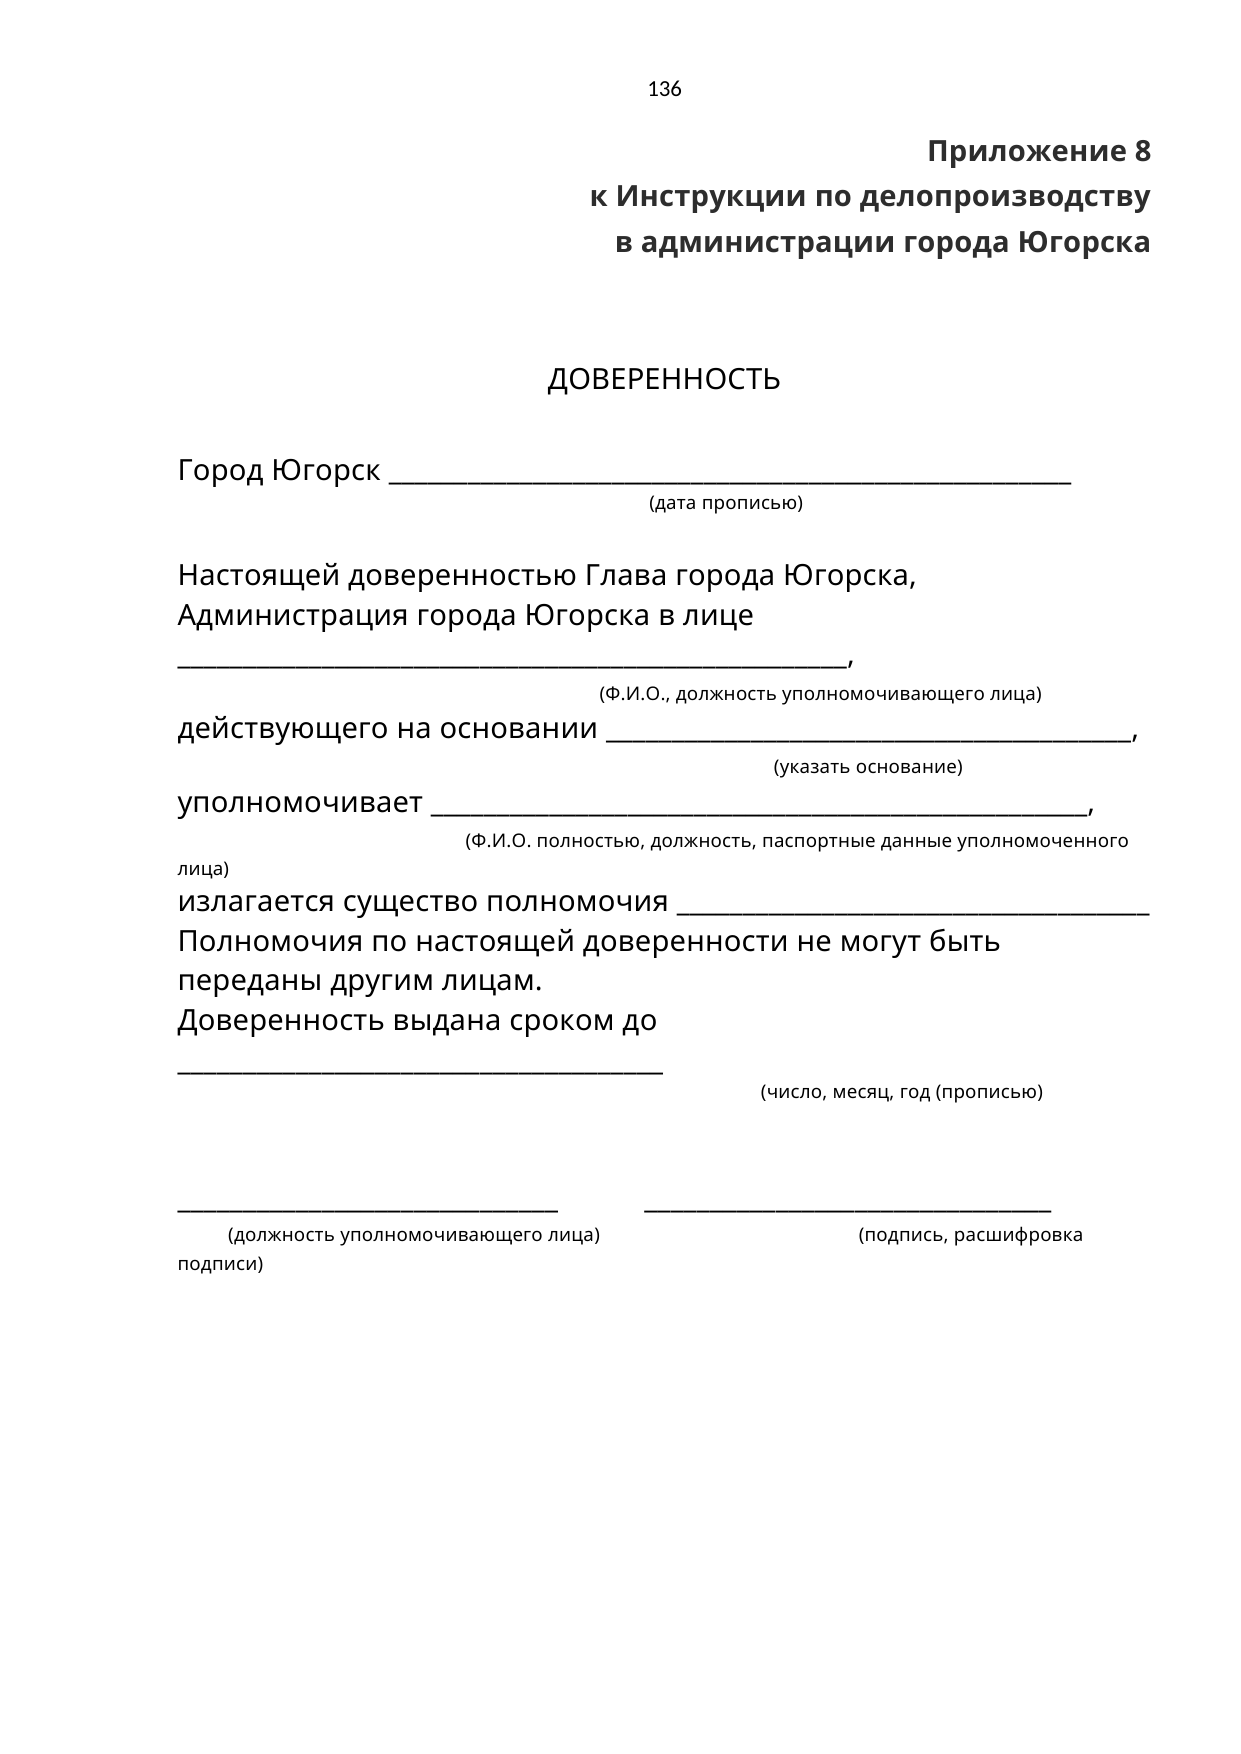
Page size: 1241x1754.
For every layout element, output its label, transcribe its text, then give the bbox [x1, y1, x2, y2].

text Город Югорск ____________________________________________________ (дата прописью) Настоящей доверенностью Глава города Югорска, Администрация города Югорска в лице ___________________________________________________, (Ф.И.О., должность уполномочивающего лица) действующего на основании ________________________________________, (указать основание) уполномочивает __________________________________________________, (Ф.И.О. полностью, должность, паспортные данные уполномоченного лица) излагается существо полномочия ____________________________________ Полномочия по настоящей доверенности не могут быть переданы другим лицам. Доверенность выдана сроком до _____________________________________ (число, месяц, год (прописью) [177, 449, 1152, 1178]
text ДОВЕРЕННОСТЬ [177, 358, 1152, 398]
text _____________________________ _______________________________ (должность уполномочивающего лица) (подпись, расшифровка подписи) [177, 1178, 1152, 1276]
text к Инструкции по делопроизводству в администрации города Югорска [177, 176, 1152, 261]
text Приложение 8 [177, 130, 1152, 169]
